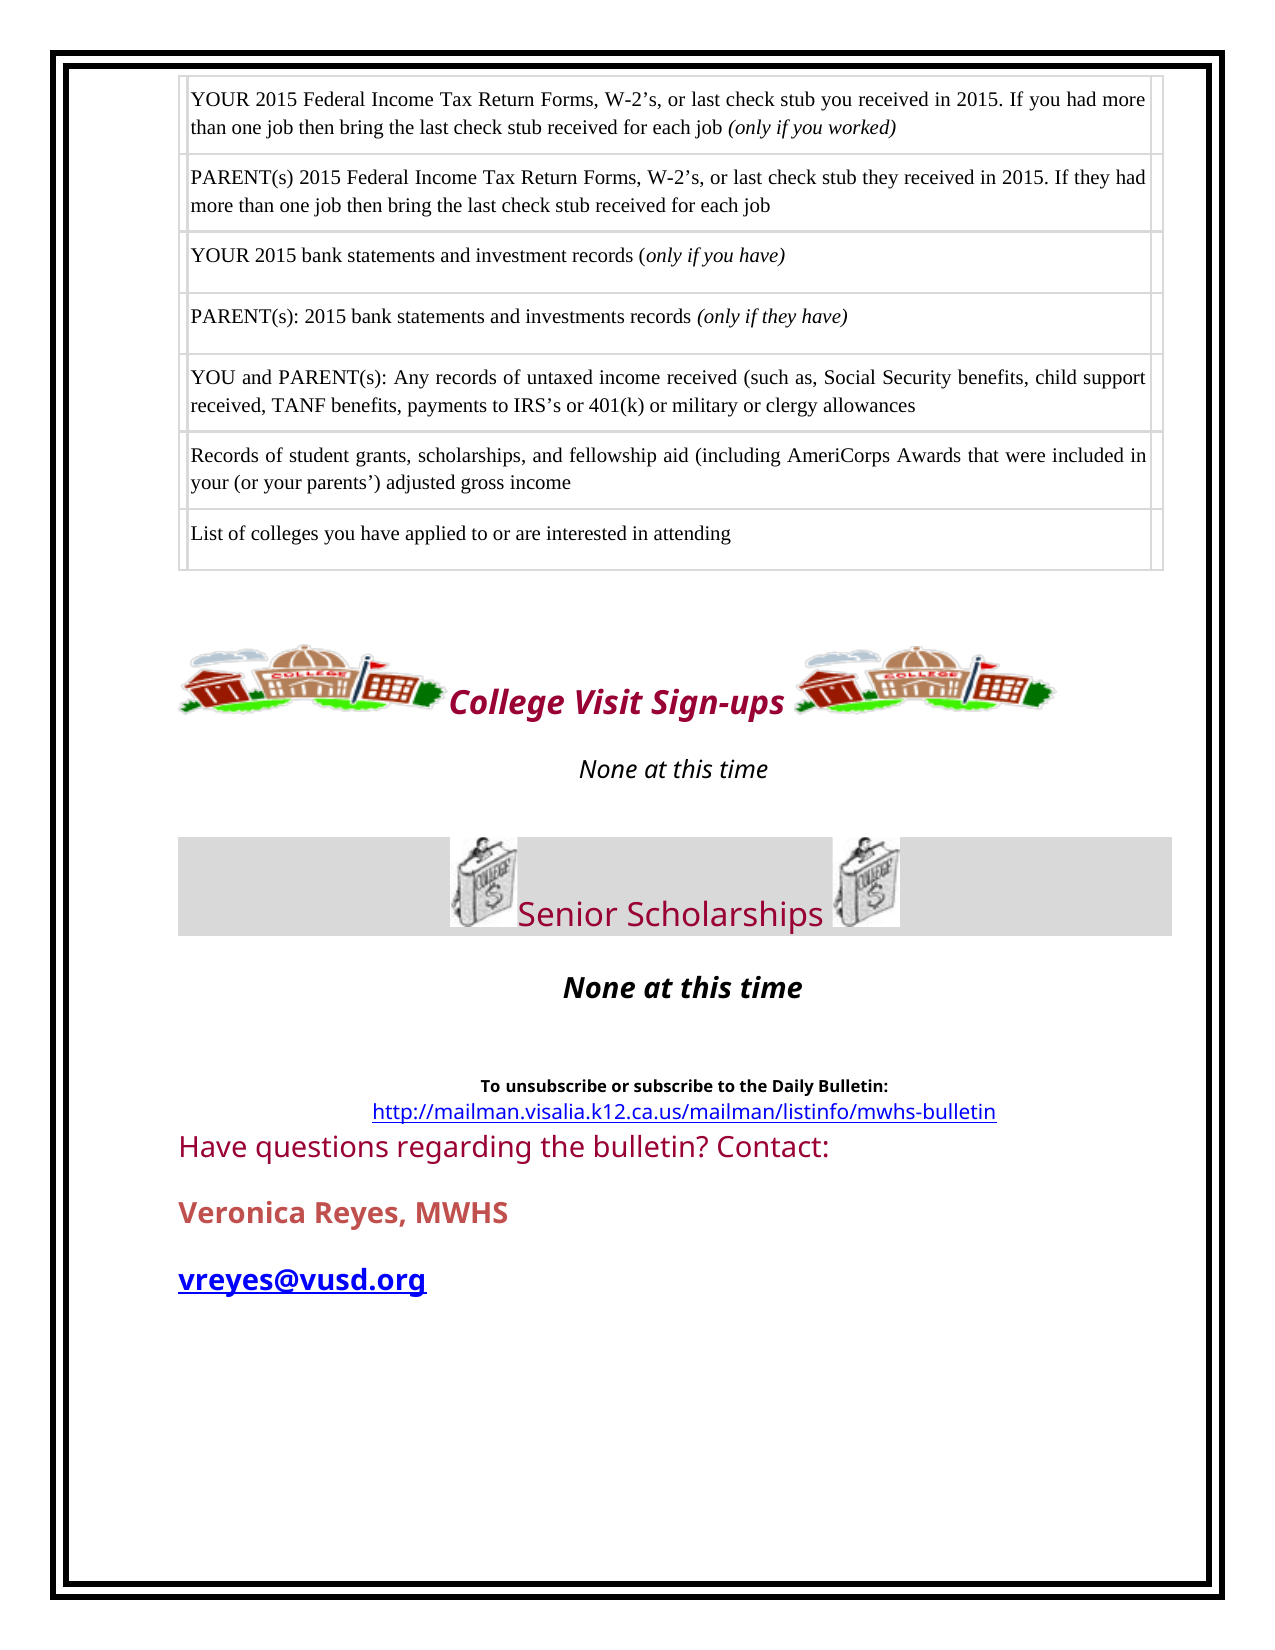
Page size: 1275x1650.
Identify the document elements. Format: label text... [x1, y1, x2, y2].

text vreyes@vusd.org [178, 1259, 1172, 1298]
text http://mailman.visalia.k12.ca.us/mailman/listinfo/mwhs-bulletin [197, 1097, 1172, 1126]
picture [793, 646, 1058, 715]
table_cell PARENT(s) 2015 Federal Income Tax Return Forms, W-2’s, or last check stub they received in 2015. If they had more than one job then bring the last check stub received for each job [189, 155, 1150, 230]
text Veronica Reyes, MWHS [178, 1192, 1172, 1232]
table_cell [1152, 233, 1162, 292]
picture [832, 837, 900, 927]
table_cell YOUR 2015 bank statements and investment records (only if you have) [189, 233, 1150, 292]
table_cell [180, 77, 186, 153]
table_cell [180, 433, 186, 508]
table_cell YOU and PARENT(s): Any records of untaxed income received (such as, Social Security benefits, child support received, TANF benefits, payments to IRS’s or 401(k) or military or clergy allowances [189, 355, 1150, 430]
text To unsubscribe or subscribe to the Daily Bulletin: [197, 1075, 1172, 1097]
table_cell Records of student grants, scholarships, and fellowship aid (including AmeriCorps Awards that were included in your (or your parents’) adjusted gross income [189, 433, 1150, 508]
text Senior Scholarships [178, 837, 1172, 936]
table_cell List of colleges you have applied to or are interested in attending [189, 510, 1150, 569]
table_cell [180, 355, 186, 430]
table_cell [180, 510, 186, 569]
table_cell [180, 233, 186, 292]
table_cell [1152, 155, 1162, 230]
text None at this time [178, 752, 1172, 786]
table_cell [1152, 510, 1162, 569]
table_cell [1152, 355, 1162, 430]
picture [450, 837, 518, 927]
table_cell YOUR 2015 Federal Income Tax Return Forms, W-2’s, or last check stub you received in 2015. If you had more than one job then bring the last check stub received for each job (only if you worked) [189, 77, 1150, 153]
table_cell PARENT(s): 2015 bank statements and investments records (only if they have) [189, 294, 1150, 353]
table_cell [1152, 77, 1162, 153]
text Have questions regarding the bulletin? Contact: [178, 1126, 1172, 1166]
table_cell [180, 155, 186, 230]
picture [178, 644, 449, 715]
table_cell [1152, 433, 1162, 508]
text None at this time [197, 967, 1172, 1007]
table_cell [180, 294, 186, 353]
table_cell [1152, 294, 1162, 353]
